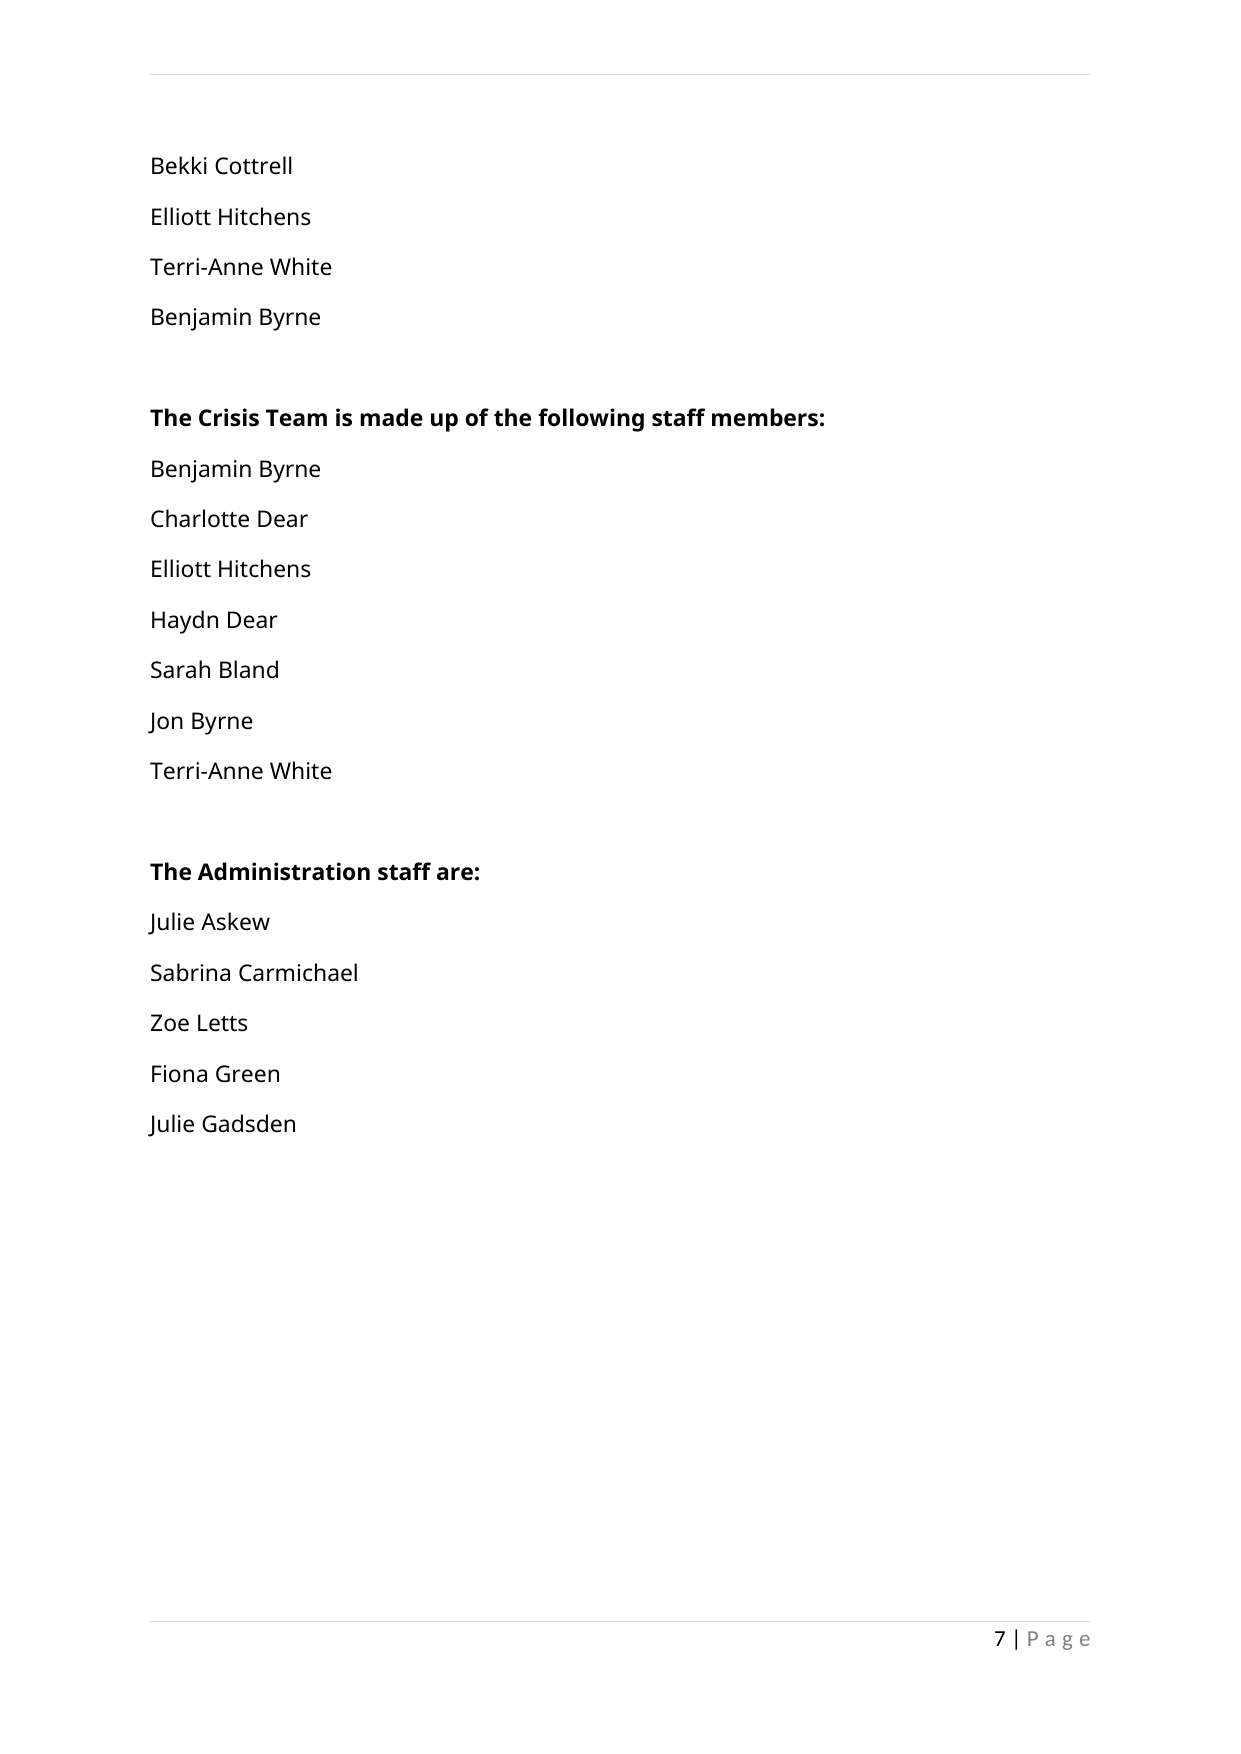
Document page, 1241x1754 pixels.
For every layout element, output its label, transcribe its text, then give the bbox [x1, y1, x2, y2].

text Terri-Anne White [150, 251, 1090, 282]
text Haydn Dear [150, 604, 1090, 635]
text Fiona Green [150, 1057, 1090, 1089]
text Benjamin Byrne [150, 301, 1090, 332]
text Elliott Hitchens [150, 200, 1090, 232]
text Sabrina Carmichael [150, 957, 1090, 988]
text Zoe Letts [150, 1007, 1090, 1038]
text Julie Gadsden [150, 1108, 1090, 1139]
text The Crisis Team is made up of the following staff members: [150, 402, 1090, 433]
text Jon Byrne [150, 704, 1090, 736]
text Sarah Bland [150, 654, 1090, 685]
text Charlotte Dear [150, 503, 1090, 534]
text Julie Askew [150, 906, 1090, 937]
text Terri-Anne White [150, 755, 1090, 786]
text Benjamin Byrne [150, 452, 1090, 484]
text Bekki Cottrell [150, 150, 1090, 181]
text The Administration staff are: [150, 856, 1090, 887]
text Elliott Hitchens [150, 553, 1090, 584]
